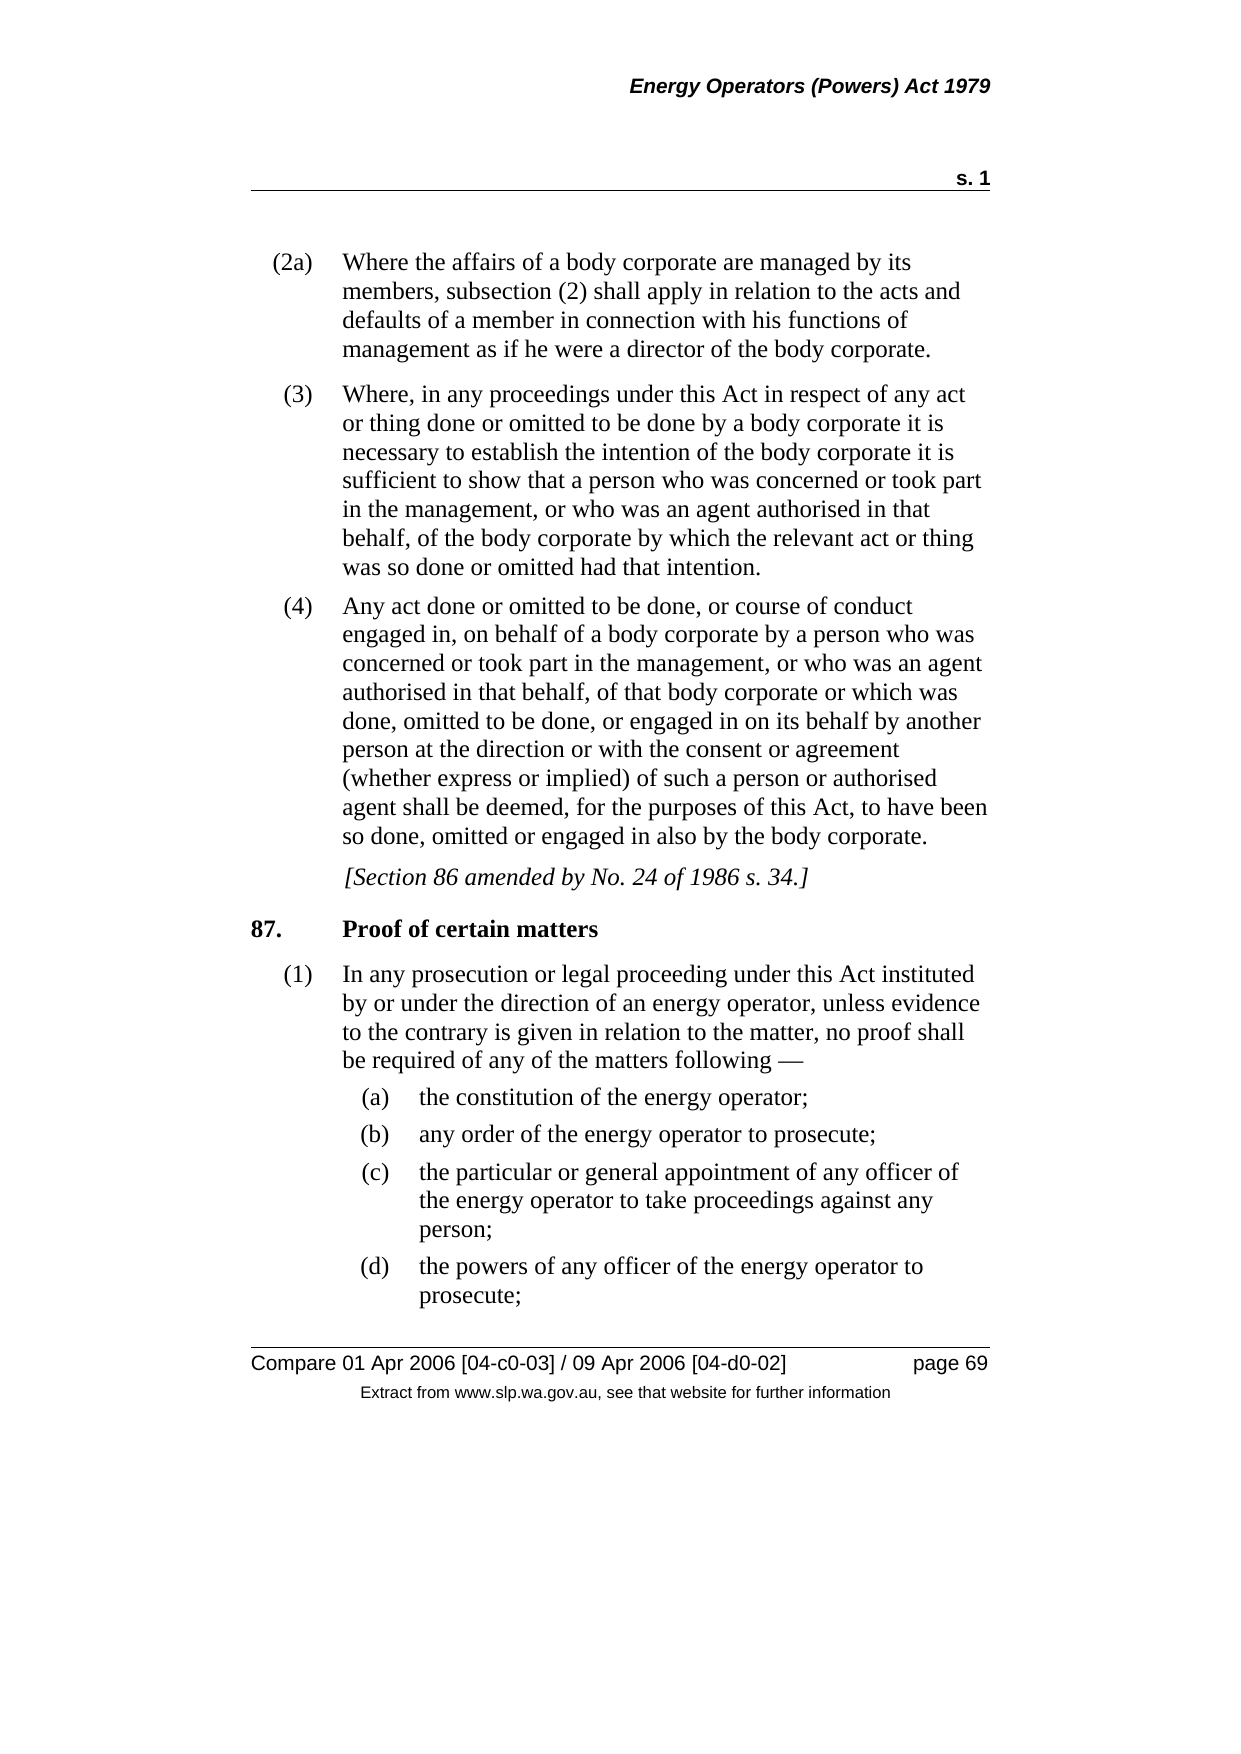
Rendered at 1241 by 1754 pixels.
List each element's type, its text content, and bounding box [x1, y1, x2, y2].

subtitle 87. Proof of certain matters [251, 914, 990, 942]
text (2a) Where the affairs of a body corporate are managed by its members, subsection (2) shall apply in relation to the acts and defaults of a member in connection with his functions of management as if he were a director of the body corporate. [251, 247, 990, 362]
text (b) any order of the energy operator to prosecute; [251, 1119, 990, 1148]
text (c) the particular or general appointment of any officer of the energy operator to take proceedings against any person; [251, 1157, 990, 1243]
text (3) Where, in any proceedings under this Act in respect of any act or thing done or omitted to be done by a body corporate it is necessary to establish the intention of the body corporate it is sufficient to show that a person who was concerned or took part in the management, or who was an agent authorised in that behalf, of the body corporate by which the relevant act or thing was so done or omitted had that intention. [251, 379, 990, 580]
text (4) Any act done or omitted to be done, or course of conduct engaged in, on behalf of a body corporate by a person who was concerned or took part in the management, or who was an agent authorised in that behalf, of that body corporate or which was done, omitted to be done, or engaged in on its behalf by another person at the direction or with the consent or agreement (whether express or implied) of such a person or authorised agent shall be deemed, for the purposes of this Act, to have been so done, omitted or engaged in also by the body corporate. [251, 591, 990, 849]
text [Section 86 amended by No. 24 of 1986 s. 34.] [251, 862, 990, 891]
text (a) the constitution of the energy operator; [251, 1082, 990, 1111]
text (1) In any prosecution or legal proceeding under this Act instituted by or under the direction of an energy operator, unless evidence to the contrary is given in relation to the matter, no proof shall be required of any of the matters following — [251, 959, 990, 1074]
text (d) the powers of any officer of the energy operator to prosecute; [251, 1251, 990, 1309]
